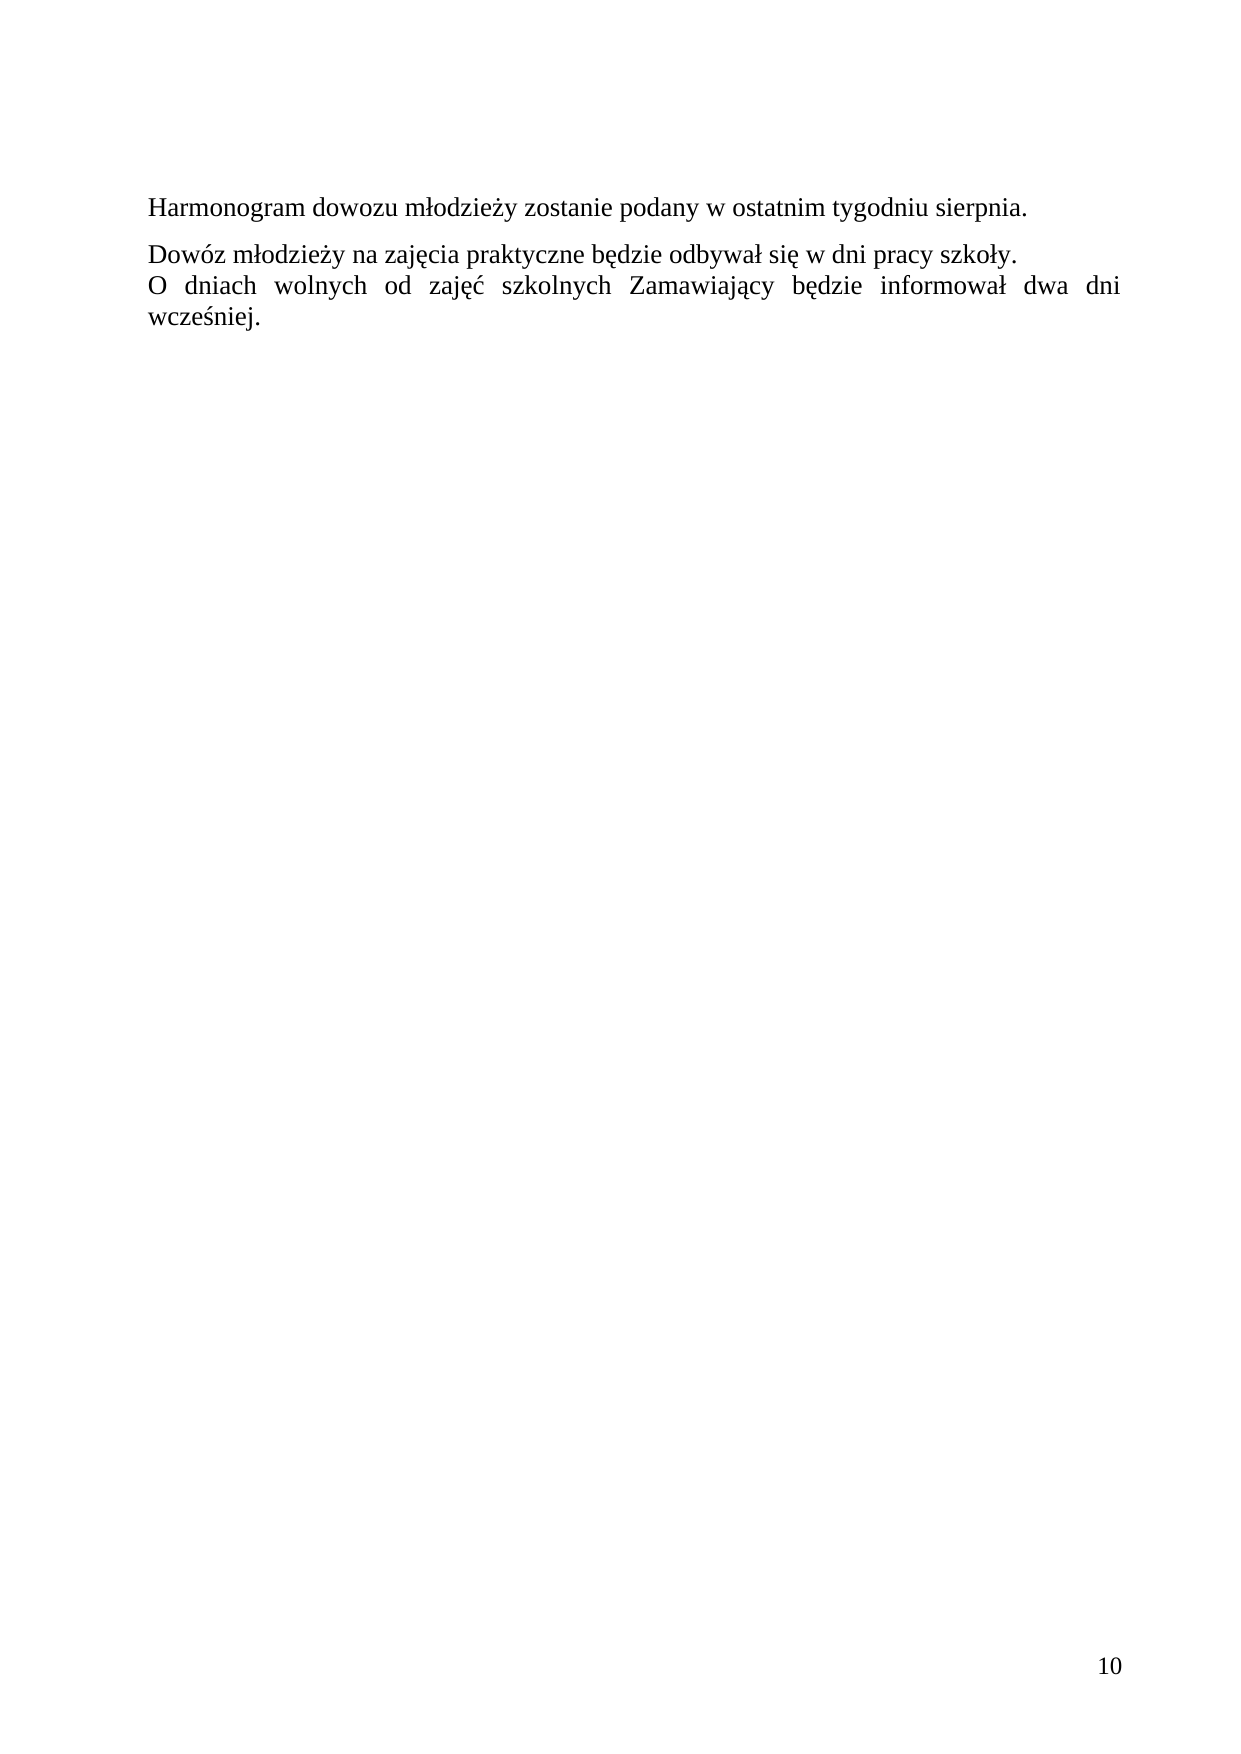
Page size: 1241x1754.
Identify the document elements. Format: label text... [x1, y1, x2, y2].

text Harmonogram dowozu młodzieży zostanie podany w ostatnim tygodniu sierpnia. [148, 191, 1122, 222]
text O dniach wolnych od zajęć szkolnych Zamawiający będzie informował dwa dni wcześniej. [148, 269, 1122, 331]
text Dowóz młodzieży na zajęcia praktyczne będzie odbywał się w dni pracy szkoły. [148, 238, 1122, 269]
